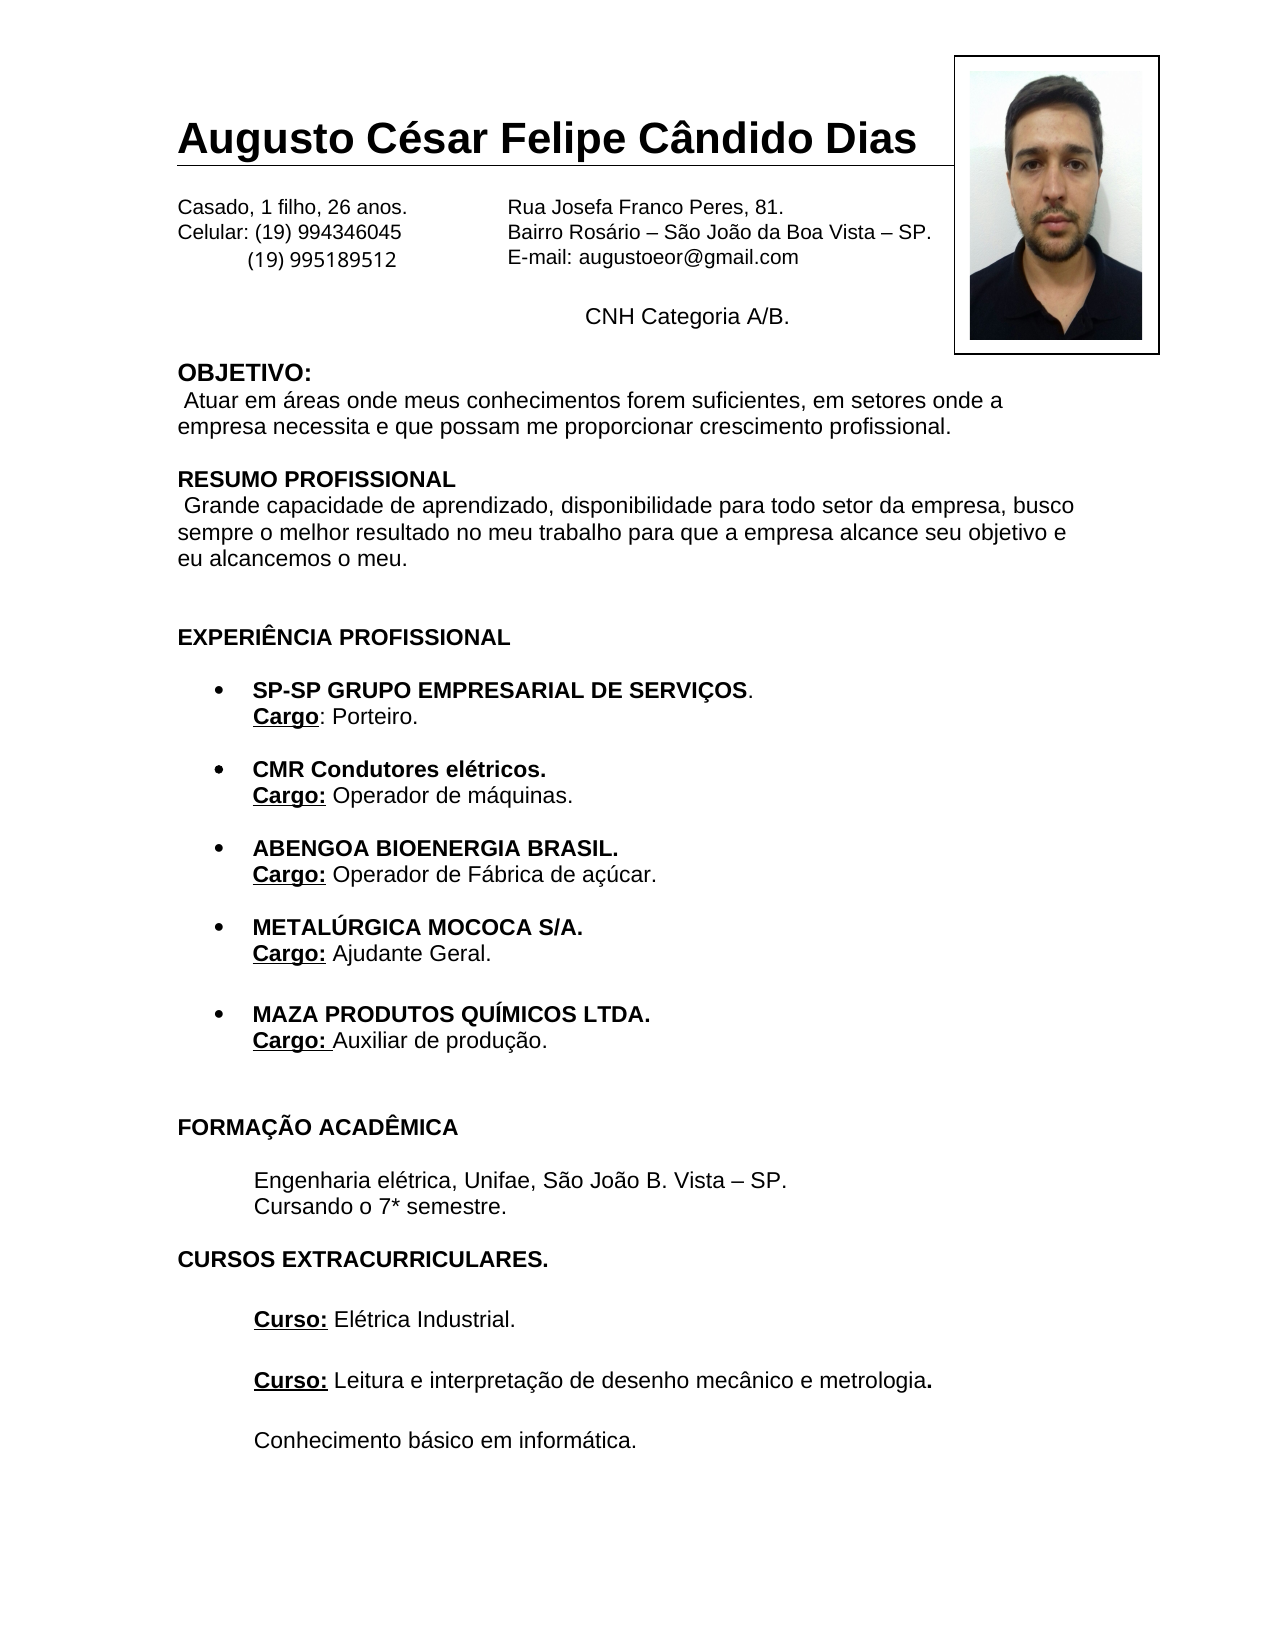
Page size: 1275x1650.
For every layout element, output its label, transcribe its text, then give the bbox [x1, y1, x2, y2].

text Conhecimento básico em informática. [177, 1427, 1098, 1453]
list METALÚRGICA MOCOCA S/A. Cargo: Ajudante Geral. [215, 914, 1098, 967]
list MAZA PRODUTOS QUÍMICOS LTDA. [215, 1001, 1098, 1027]
text Augusto César Felipe Cândido Dias [177, 112, 954, 165]
table_cell Celular: (19) 994346045 [170, 220, 500, 245]
text Curso: Elétrica Industrial. [177, 1306, 1098, 1332]
list SP-SP GRUPO EMPRESARIAL DE SERVIÇOS. [215, 677, 1098, 703]
text CNH Categoria A/B. [177, 303, 954, 329]
table_cell (19) 995189512 [170, 245, 500, 273]
table_cell Bairro Rosário – São João da Boa Vista – SP. [500, 220, 943, 245]
text OBJETIVO: Atuar em áreas onde meus conhecimentos forem suficientes, em setores onde a empresa necessita e que possam me proporcionar crescimento profissional. [177, 358, 1098, 440]
picture [969, 71, 1143, 340]
text EXPERIÊNCIA PROFISSIONAL [177, 624, 1098, 651]
text Cargo: Auxiliar de produção. [252, 1027, 1098, 1053]
text RESUMO PROFISSIONAL Grande capacidade de aprendizado, disponibilidade para todo setor da empresa, busco sempre o melhor resultado no meu trabalho para que a empresa alcance seu objetivo e eu alcancemos o meu. [177, 466, 1098, 571]
list CMR Condutores elétricos. [215, 756, 1098, 782]
text FORMAÇÃO ACADÊMICA [177, 1114, 1098, 1140]
table_cell E-mail: augustoeor@gmail.com [500, 245, 943, 273]
text Cursando o 7* semestre. [177, 1193, 1098, 1219]
list ABENGOA BIOENERGIA BRASIL. Cargo: Operador de Fábrica de açúcar. [215, 835, 1098, 888]
text CURSOS EXTRACURRICULARES. [177, 1246, 1098, 1272]
table_header Rua Josefa Franco Peres, 81. [500, 195, 943, 220]
text Cargo: Porteiro. [215, 703, 1098, 729]
table_header Casado, 1 filho, 26 anos. [170, 195, 500, 220]
text Cargo: Operador de máquinas. [252, 782, 1098, 809]
text Curso: Leitura e interpretação de desenho mecânico e metrologia. [177, 1367, 1098, 1393]
text Engenharia elétrica, Unifae, São João B. Vista – SP. [177, 1167, 1098, 1193]
